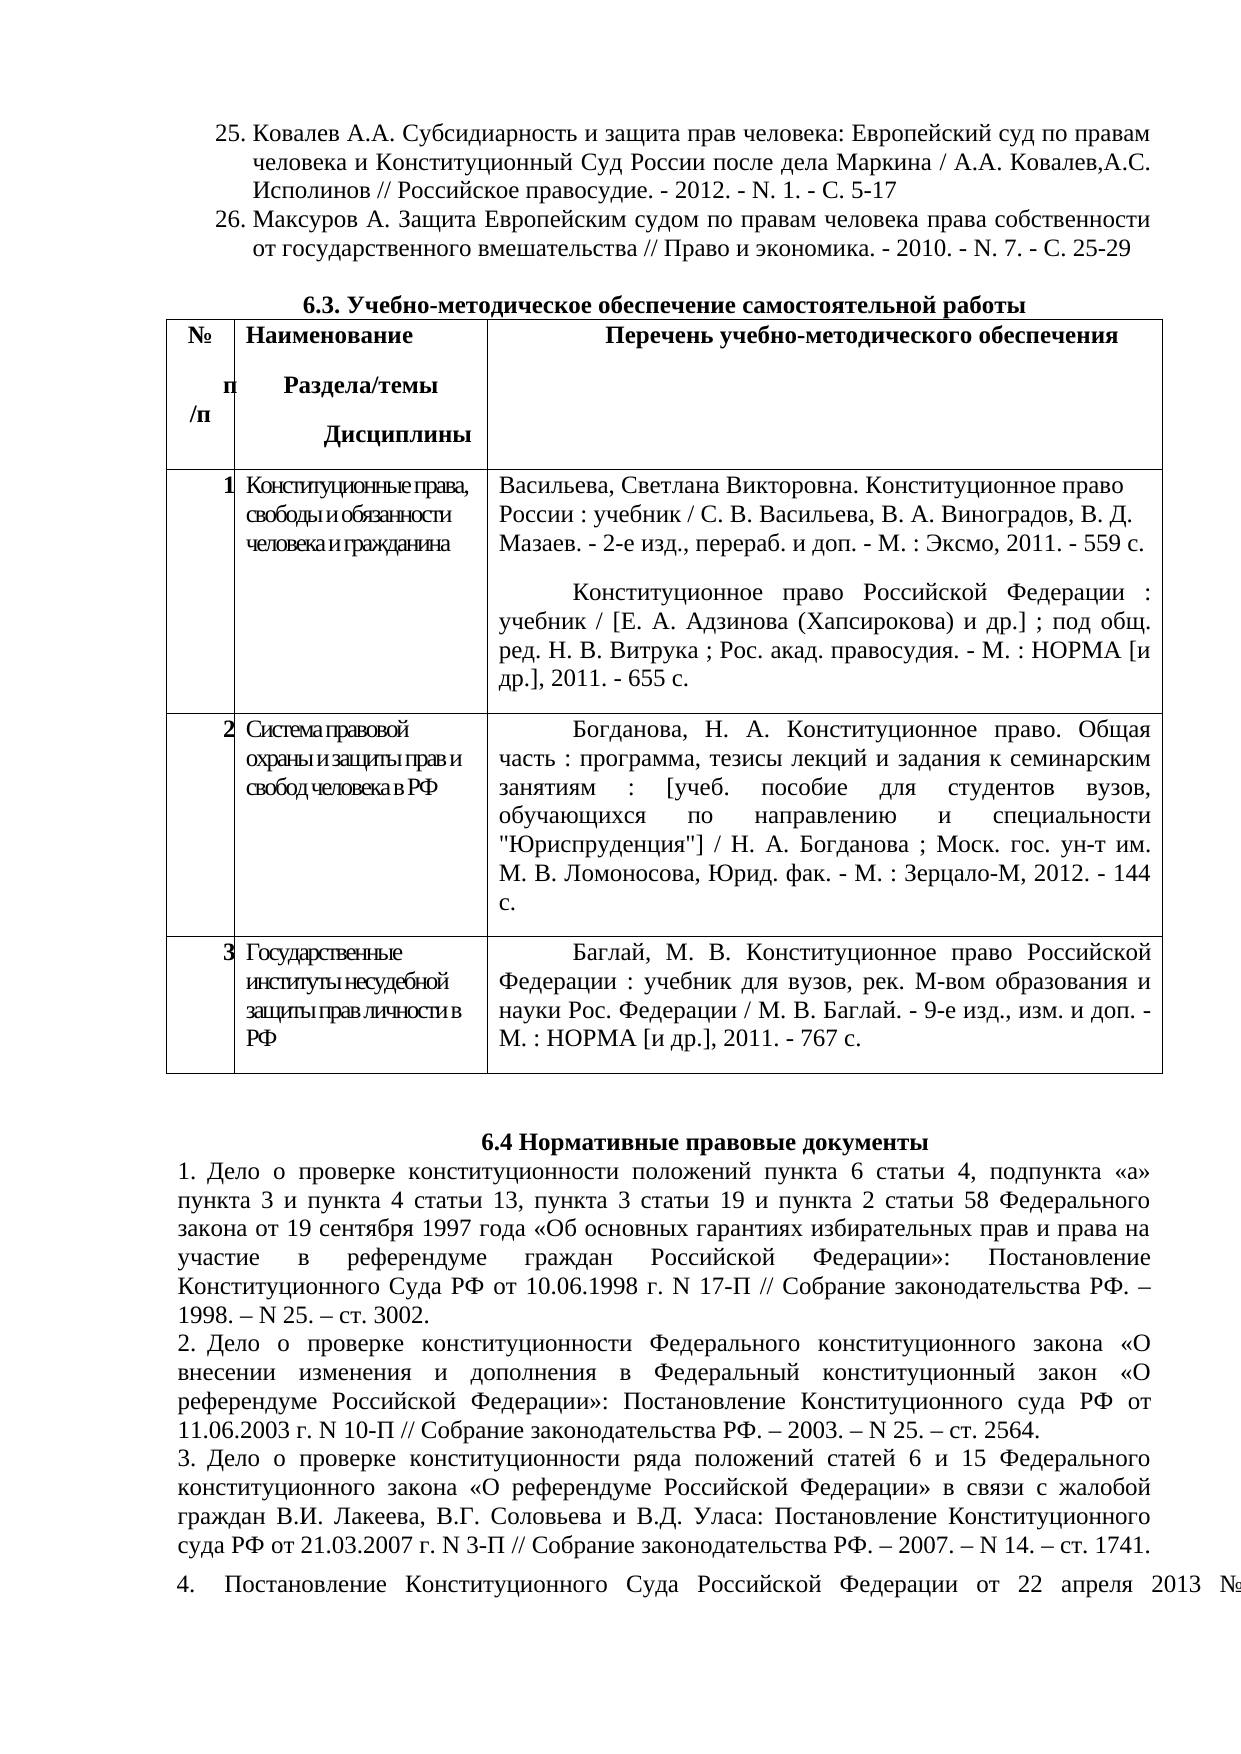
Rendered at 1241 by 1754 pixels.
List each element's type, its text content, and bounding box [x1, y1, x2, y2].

table_header № п/п [167, 320, 234, 469]
list Максуров А. Защита Европейским судом по правам человека права собственности от государственного вмешательства // Право и экономика. - 2010. - N. 7. - С. 25-29 [215, 204, 1152, 262]
table_cell Васильева, Светлана Викторовна. Конституционное право России : учебник / С. В. Васильева, В. А. Виноградов, В. Д. Мазаев. - 2-е изд., перераб. и доп. - М. : Эксмо, 2011. - 559 c. Конституционное право Российской Федерации : учебник / [Е. А. Адзинова (Хапсирокова) и др.] ; под общ. ред. Н. В. Витрука ; Рос. акад. правосудия. - М. : НОРМА [и др.], 2011. - 655 c. [488, 470, 1162, 713]
list Ковалев А.А. Субсидиарность и защита прав человека: Европейский суд по правам человека и Конституционный Суд России после дела Маркина / А.А. Ковалев,А.С. Исполинов // Российское правосудие. - 2012. - N. 1. - С. 5-17 [215, 118, 1152, 204]
table_cell Баглай, М. В. Конституционное право Российской Федерации : учебник для вузов, рек. М-вом образования и науки Рос. Федерации / М. В. Баглай. - 9-е изд., изм. и доп. - М. : НОРМА [и др.], 2011. - 767 c. [488, 937, 1162, 1073]
table_cell Система правовой охраны и защиты прав и свобод человека в РФ [235, 714, 487, 936]
table_cell Богданова, Н. А. Конституционное право. Общая часть : программа, тезисы лекций и задания к семинарским занятиям : [учеб. пособие для студентов вузов, обучающихся по направлению и специальности "Юриспруденция"] / Н. А. Богданова ; Моск. гос. ун-т им. М. В. Ломоносова, Юрид. фак. - М. : Зерцало-М, 2012. - 144 c. [488, 714, 1162, 936]
list Дело о проверке конституционности ряда положений статей 6 и 15 Федерального конституционного закона «О референдуме Российской Федерации» в связи с жалобой граждан В.И. Лакеева, В.Г. Соловьева и В.Д. Уласа: Постановление Конституционного суда РФ от 21.03.2007 г. N 3-П // Собрание законодательства РФ. – 2007. – N 14. – ст. 1741. [177, 1443, 1152, 1558]
table_cell 2 [167, 714, 234, 936]
list 6.4 Нормативные правовые документы [481, 1127, 1152, 1156]
table_cell Государственные институты несудебной защиты прав личности в РФ [235, 937, 487, 1073]
table_cell 1 [167, 470, 234, 713]
subtitle 6.3. Учебно-методическое обеспечение самостоятельной работы [177, 291, 1152, 319]
list Дело о проверке конституционности Федерального конституционного закона «О внесении изменения и дополнения в Федеральный конституционный закон «О референдуме Российской Федерации»: Постановление Конституционного суда РФ от 11.06.2003 г. N 10-П // Собрание законодательства РФ. – 2003. – N 25. – ст. 2564. [177, 1328, 1152, 1443]
table_header Перечень учебно-методического обеспечения [488, 320, 1162, 469]
table_header Наименование Раздела/темы Дисциплины [235, 320, 487, 469]
list Дело о проверке конституционности положений пункта 6 статьи 4, подпункта «а» пункта 3 и пункта 4 статьи 13, пункта 3 статьи 19 и пункта 2 статьи 58 Федерального закона от 19 сентября 1997 года «Об основных гарантиях избирательных прав и права на участие в референдуме граждан Российской Федерации»: Постановление Конституционного Суда РФ от 10.06.1998 г. N 17-П // Собрание законодательства РФ. – 1998. – N 25. – ст. 3002. [177, 1156, 1152, 1328]
table_cell 3 [167, 937, 234, 1073]
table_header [166, 1559, 1240, 1608]
table_cell Конституционные права, свободы и обязанности человека и гражданина [235, 470, 487, 713]
